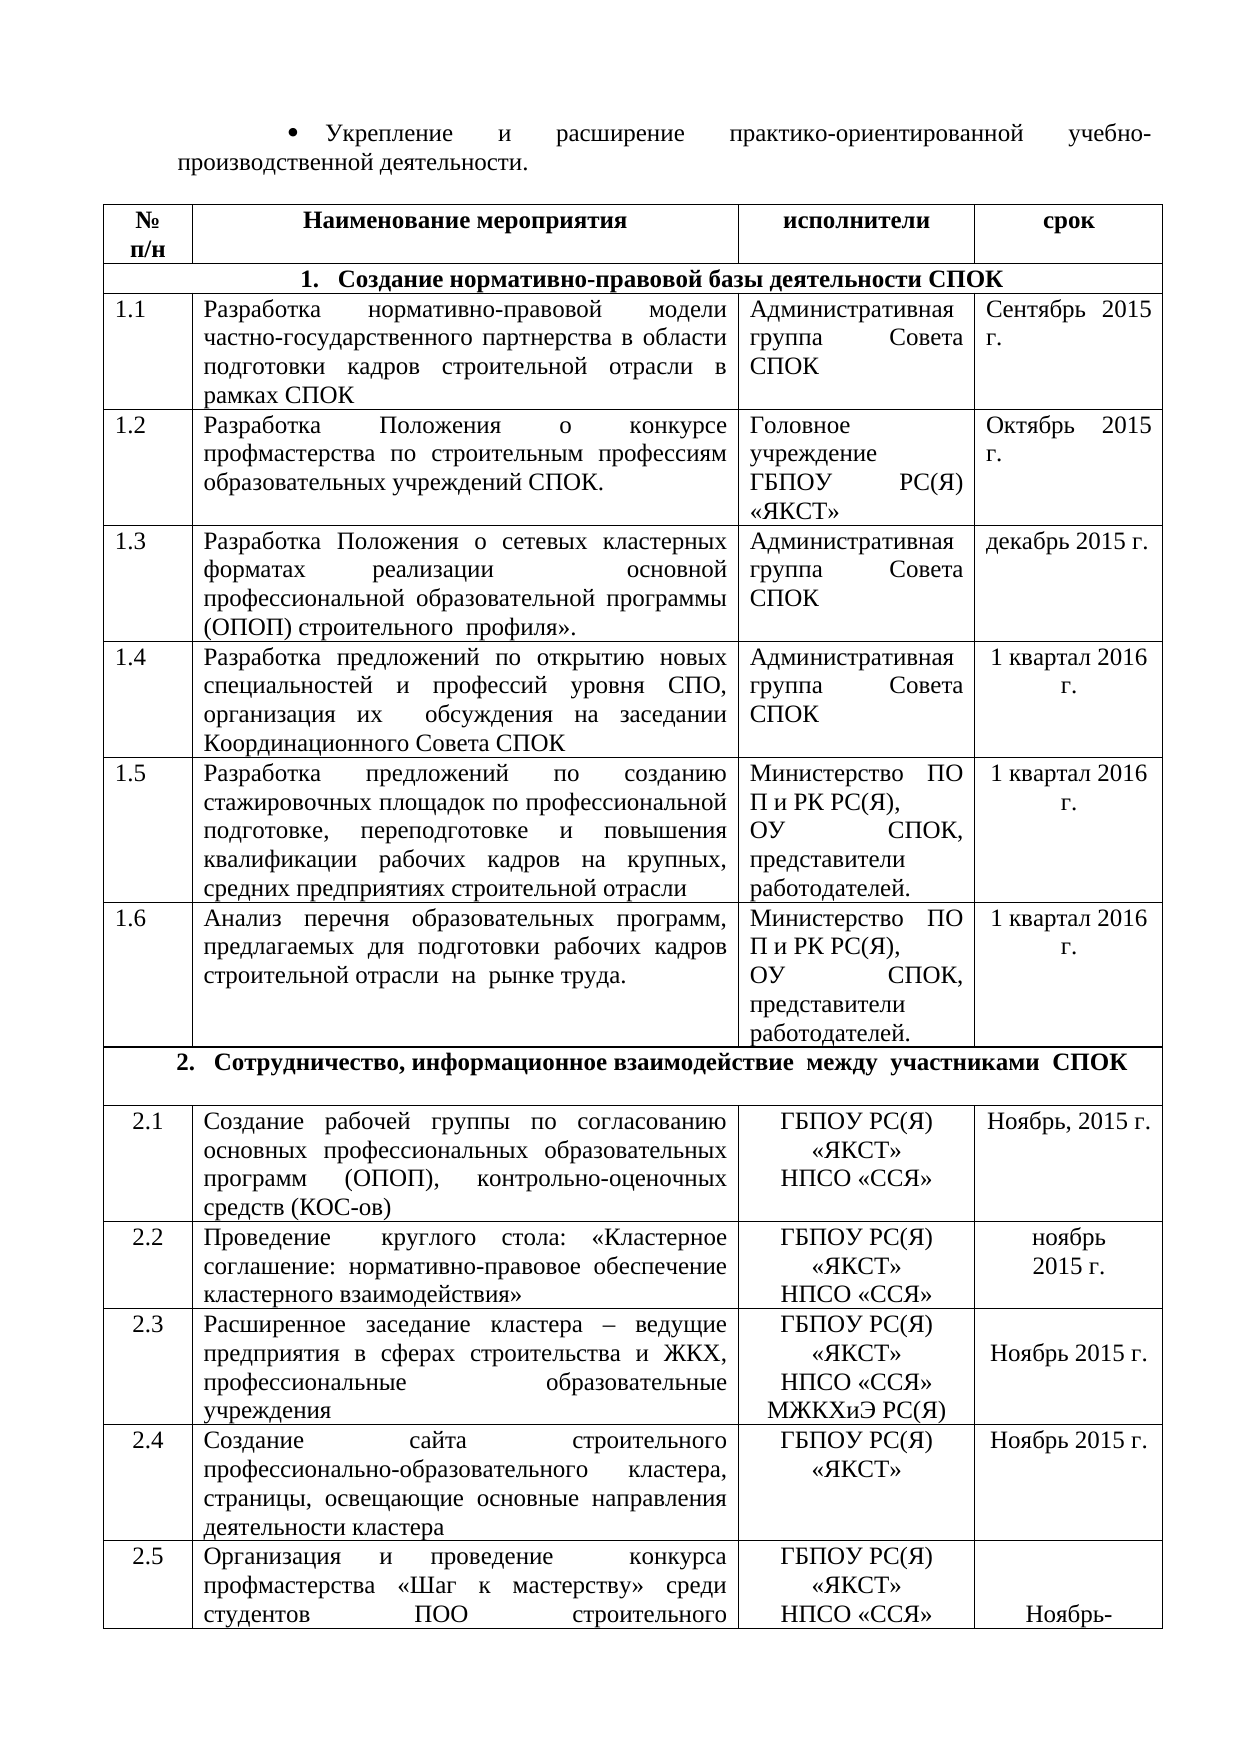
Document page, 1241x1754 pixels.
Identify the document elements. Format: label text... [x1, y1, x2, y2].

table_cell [193, 1541, 738, 1628]
table_cell 1 квартал 2016 г. [975, 758, 1162, 902]
table_cell 1.6 [104, 903, 192, 1046]
table_header № п/н [104, 205, 192, 263]
table_cell ноябрь 2015 г. [975, 1222, 1162, 1308]
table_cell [975, 1541, 1162, 1628]
table_header срок [975, 205, 1162, 263]
table_cell Ноябрь 2015 г. [975, 1425, 1162, 1540]
table_cell ГБПОУ РС(Я) «ЯКСТ» НПСО «ССЯ» МЖКХиЭ РС(Я) [739, 1309, 974, 1424]
table_cell 1 квартал 2016 г. [975, 903, 1162, 1046]
table_cell Ноябрь, 2015 г. [975, 1106, 1162, 1221]
table_cell Министерство ПО П и РК РС(Я), ОУ СПОК, представители работодателей. [739, 758, 974, 902]
table_cell Проведение круглого стола: «Кластерное соглашение: нормативно-правовое обеспечение кластерного взаимодействия» [193, 1222, 738, 1308]
table_header исполнители [739, 205, 974, 263]
table_cell Головное учреждение ГБПОУ РС(Я) «ЯКСТ» [739, 410, 974, 525]
table_header Наименование мероприятия [193, 205, 738, 263]
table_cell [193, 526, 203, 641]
table_cell Разработка предложений по созданию стажировочных площадок по профессиональной подготовке, переподготовке и повышения квалификации рабочих кадров на крупных, средних предприятиях строительной отрасли [193, 758, 738, 902]
table_cell 1.5 [104, 758, 192, 902]
table_cell Сентябрь 2015 г. [975, 294, 1162, 409]
table_cell Расширенное заседание кластера – ведущие предприятия в сферах строительства и ЖКХ, профессиональные образовательные учреждения [193, 1309, 738, 1424]
table_cell Разработка нормативно-правовой модели частно-государственного партнерства в области подготовки кадров строительной отрасли в рамках СПОК [193, 294, 738, 409]
table_cell Создание нормативно-правовой базы деятельности СПОК [104, 264, 1162, 293]
table_cell ГБПОУ РС(Я) «ЯКСТ» НПСО «ССЯ» [739, 1222, 974, 1308]
table_cell ГБПОУ РС(Я) «ЯКСТ» НПСО «ССЯ» [739, 1106, 974, 1221]
table_cell ГБПОУ РС(Я) «ЯКСТ» [739, 1425, 974, 1540]
table_cell 1.2 [104, 410, 192, 525]
table_cell 2.1 [104, 1106, 192, 1221]
table_cell Октябрь 2015 г. [975, 410, 1162, 525]
table_cell 1.3 [104, 526, 192, 641]
table_cell 2.4 [104, 1425, 192, 1540]
table_cell Разработка Положения о конкурсе профмастерства по строительным профессиям образовательных учреждений СПОК. [193, 410, 738, 525]
table_cell Создание рабочей группы по согласованию основных профессиональных образовательных программ (ОПОП), контрольно-оценочных средств (КОС-ов) [193, 1106, 738, 1221]
table_cell 2.2 [104, 1222, 192, 1308]
table_cell Административная группа Совета СПОК [739, 642, 974, 757]
table_cell Административная группа Совета СПОК [739, 294, 974, 409]
table_cell Ноябрь 2015 г. [975, 1309, 1162, 1424]
table_cell Создание сайта строительного профессионально-образовательного кластера, страницы, освещающие основные направления деятельности кластера [193, 1425, 738, 1540]
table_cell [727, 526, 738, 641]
table_cell Административная группа Совета СПОК [739, 526, 974, 641]
table_cell 1.4 [104, 642, 192, 757]
table_cell Сотрудничество, информационное взаимодействие между участниками СПОК [104, 1048, 1162, 1105]
table_cell Разработка предложений по открытию новых специальностей и профессий уровня СПО, организация их обсуждения на заседании Координационного Совета СПОК [193, 642, 738, 757]
table_cell 1.1 [104, 294, 192, 409]
table_cell Анализ перечня образовательных программ, предлагаемых для подготовки рабочих кадров строительной отрасли на рынке труда. [193, 903, 738, 1046]
table_cell 2.5 [104, 1541, 192, 1628]
table_cell 1 квартал 2016 г. [975, 642, 1162, 757]
list Укрепление и расширение практико-ориентированной учебно-производственной деятельности. [177, 118, 1152, 176]
table_cell декабрь 2015 г. [975, 526, 1162, 641]
table_cell Министерство ПО П и РК РС(Я), ОУ СПОК, представители работодателей. [739, 903, 974, 1046]
table_cell 2.3 [104, 1309, 192, 1424]
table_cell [739, 1541, 974, 1628]
